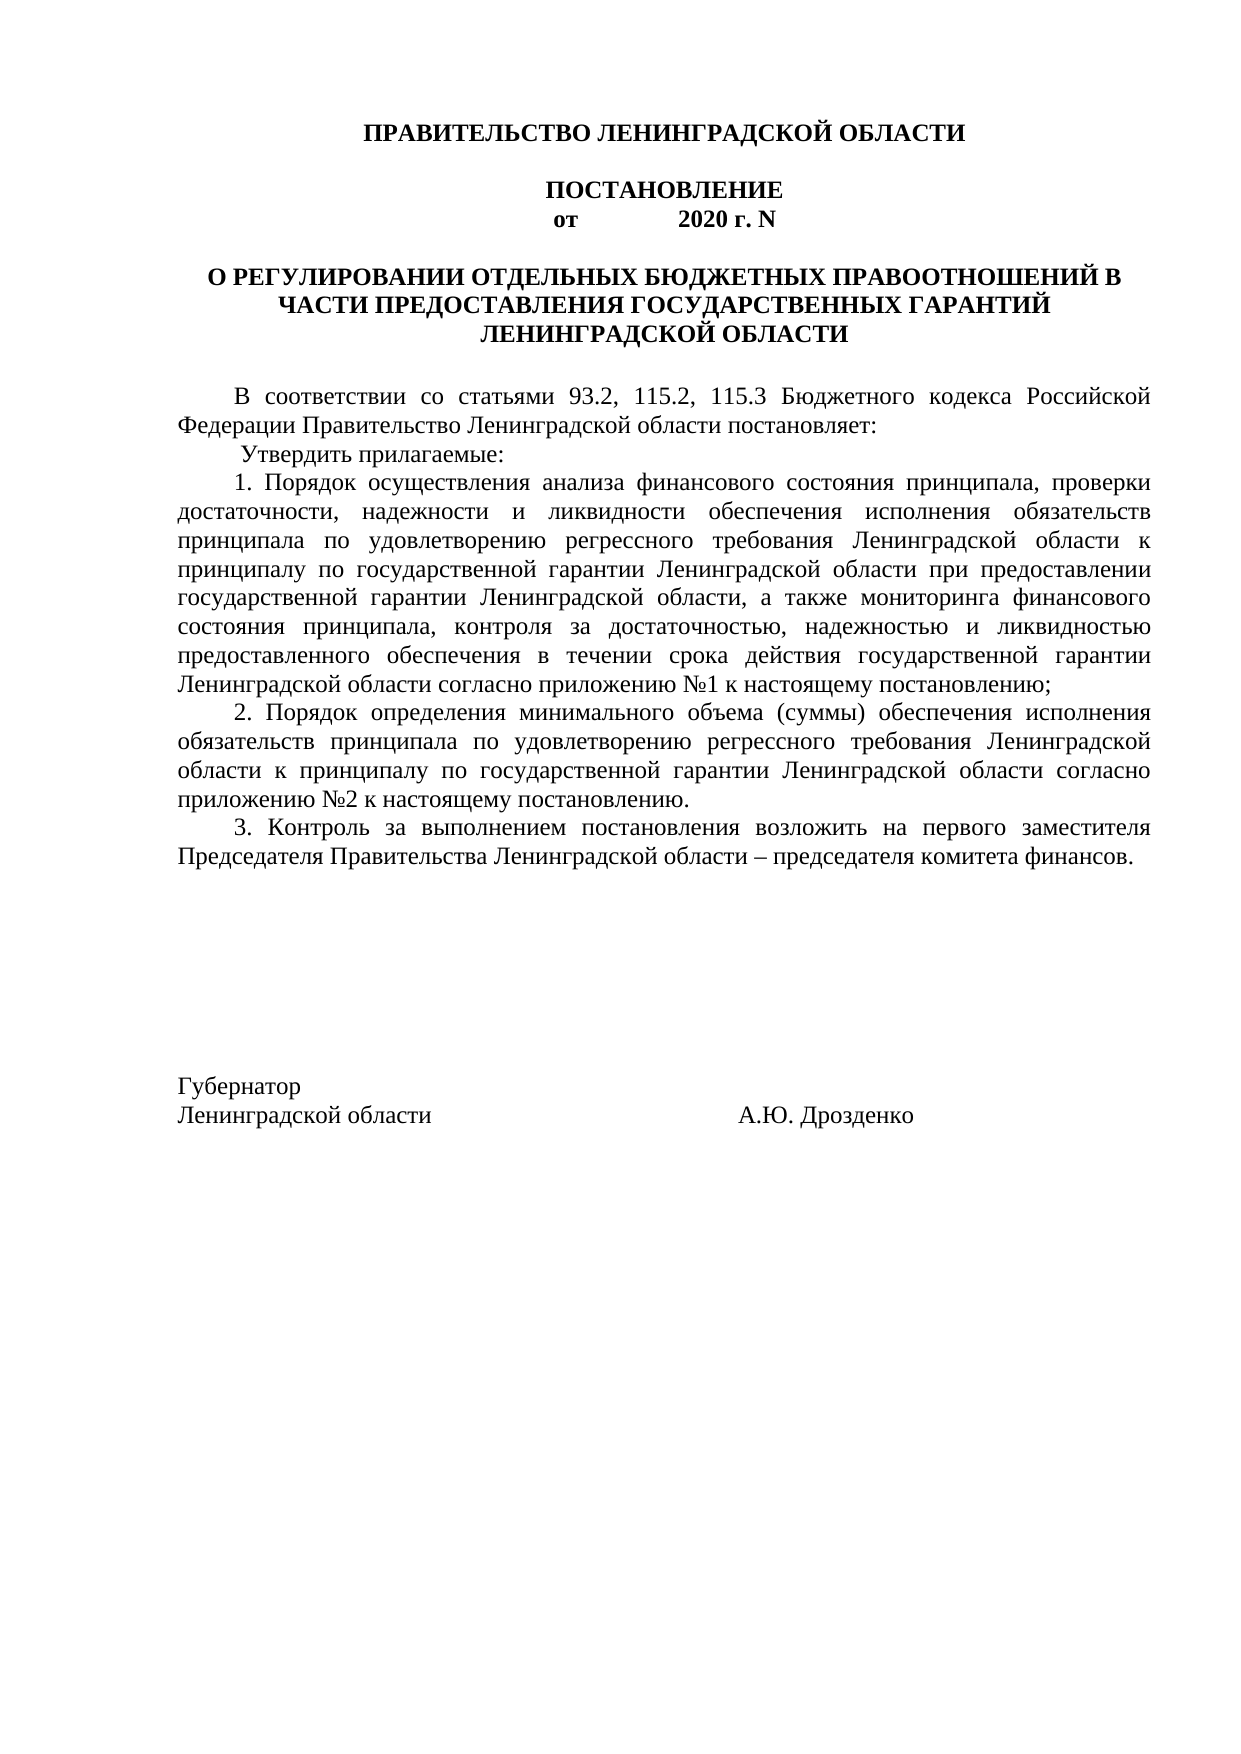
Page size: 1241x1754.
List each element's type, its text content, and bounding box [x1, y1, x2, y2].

title ЛЕНИНГРАДСКОЙ ОБЛАСТИ [177, 319, 1152, 348]
text 1. Порядок осуществления анализа финансового состояния принципала, проверки достаточности, надежности и ликвидности обеспечения исполнения обязательств принципала по удовлетворению регрессного требования Ленинградской области к принципалу по государственной гарантии Ленинградской области при предоставлении государственной гарантии Ленинградской области, а также мониторинга финансового состояния принципала, контроля за достаточностью, надежностью и ликвидностью предоставленного обеспечения в течении срока действия государственной гарантии Ленинградской области согласно приложению №1 к настоящему постановлению; [177, 467, 1152, 697]
title ПРАВИТЕЛЬСТВО ЛЕНИНГРАДСКОЙ ОБЛАСТИ [177, 118, 1152, 147]
text Ленинградской области А.Ю. Дрозденко [177, 1100, 1152, 1129]
title от 2020 г. N [177, 204, 1152, 233]
title О РЕГУЛИРОВАНИИ ОТДЕЛЬНЫХ БЮДЖЕТНЫХ ПРАВООТНОШЕНИЙ В ЧАСТИ ПРЕДОСТАВЛЕНИЯ ГОСУДАРСТВЕННЫХ ГАРАНТИЙ [177, 262, 1152, 319]
text Губернатор [177, 1071, 1152, 1100]
text В соответствии со статьями 93.2, 115.2, 115.3 Бюджетного кодекса Российской Федерации Правительство Ленинградской области постановляет: [177, 381, 1152, 439]
text 2. Порядок определения минимального объема (суммы) обеспечения исполнения обязательств принципала по удовлетворению регрессного требования Ленинградской области к принципалу по государственной гарантии Ленинградской области согласно приложению №2 к настоящему постановлению. [177, 697, 1152, 812]
text Утвердить прилагаемые: [177, 439, 1152, 467]
title ПОСТАНОВЛЕНИЕ [177, 176, 1152, 204]
text 3. Контроль за выполнением постановления возложить на первого заместителя Председателя Правительства Ленинградской области – председателя комитета финансов. [177, 812, 1152, 870]
